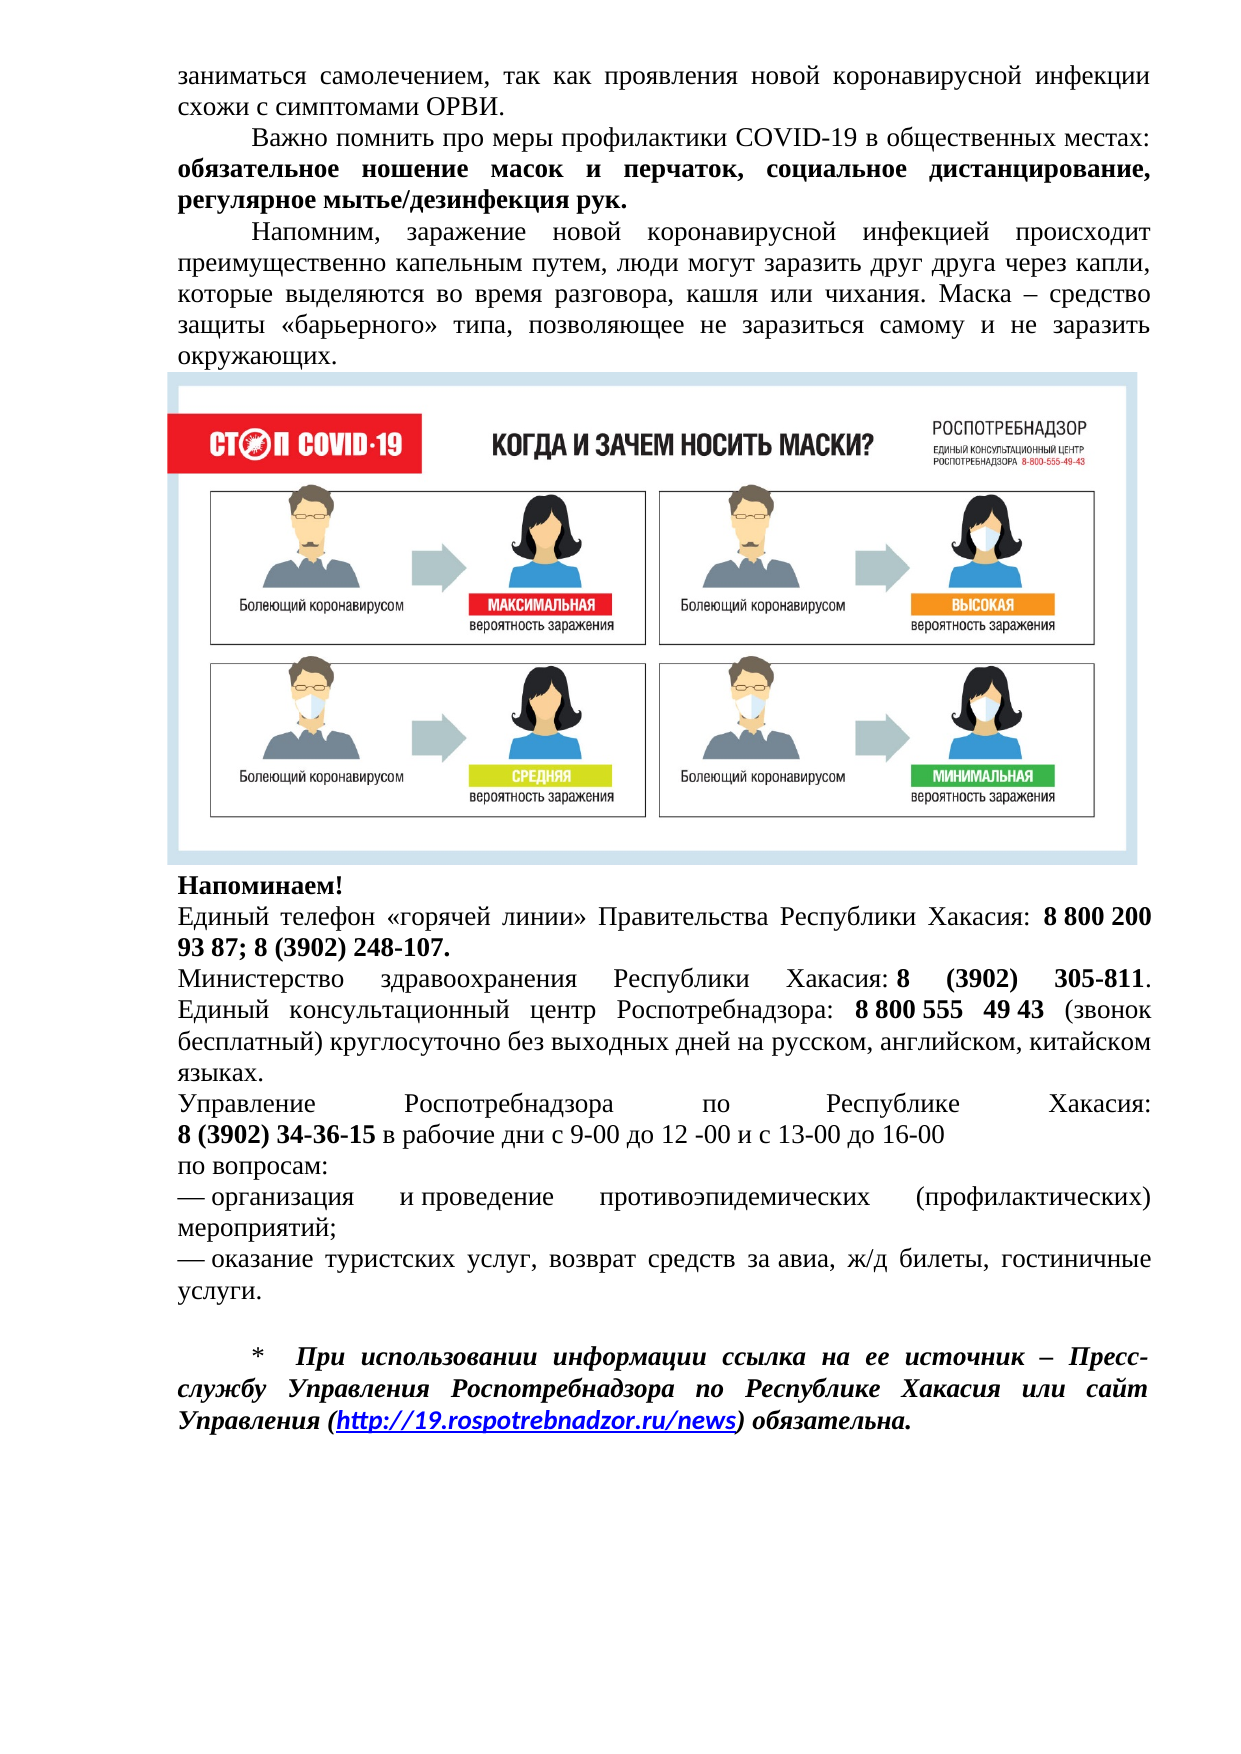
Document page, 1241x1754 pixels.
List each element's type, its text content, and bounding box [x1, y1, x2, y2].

text по вопросам: — организация и проведение противоэпидемических (профилактических) мероприятий; — оказание туристских услуг, возврат средств за авиа, ж/д билеты, гостиничные услуги. [177, 1149, 1152, 1305]
picture [165, 372, 1137, 864]
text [177, 59, 1152, 121]
text Единый телефон «горячей линии» Правительства Республики Хакасия: 8 800 200 93 87; 8 (3902) 248-107. [177, 900, 1152, 962]
text * При использовании информации ссылка на ее источник – Пресс-службу Управления Роспотребнадзора по Республике Хакасия или сайт Управления (http://19.rospotrebnadzor.ru/news) обязательна. [177, 1341, 1152, 1436]
text Важно помнить про меры профилактики COVID-19 в общественных местах: обязательное ношение масок и перчаток, социальное дистанцирование, регулярное мытье/дезинфекция рук. [177, 121, 1152, 215]
text Министерство здравоохранения Республики Хакасия: 8 (3902) 305-811. Единый консультационный центр Роспотребнадзора: 8 800 555 49 43 (звонок бесплатный) круглосуточно без выходных дней на русском, английском, китайском языках. Управление Роспотребнадзора по Республике Хакасия: 8 (3902) 34-36-15 в рабочие дни с 9-00 до 12 -00 и с 13-00 до 16-00 [177, 962, 1152, 1149]
text Напомним, заражение новой коронавирусной инфекцией происходит преимущественно капельным путем, люди могут заразить друг друга через капли, которые выделяются во время разговора, кашля или чихания. Маска – средство защиты «барьерного» типа, позволяющее не заразиться самому и не заразить окружающих. [177, 215, 1152, 371]
